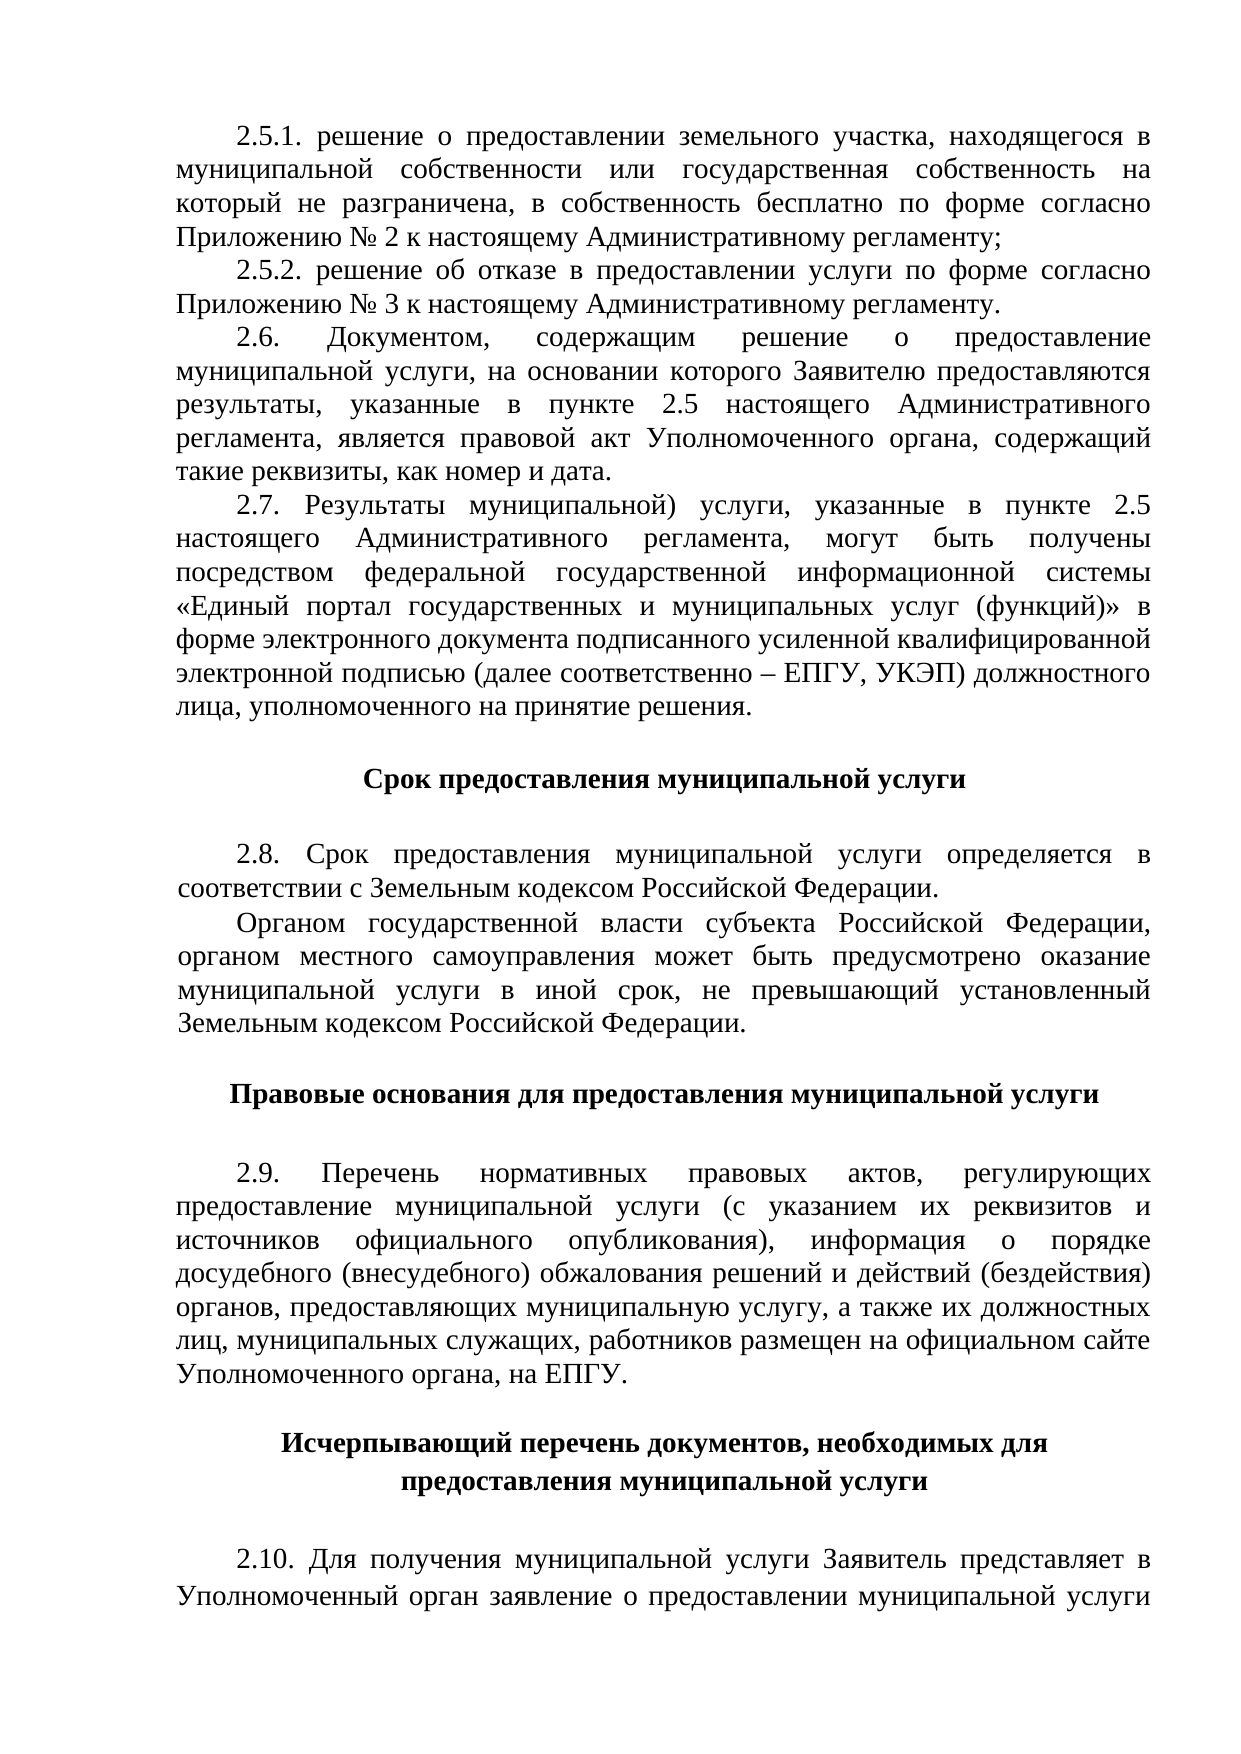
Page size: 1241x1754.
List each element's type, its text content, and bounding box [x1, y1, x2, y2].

text 2.5.2. решение об отказе в предоставлении услуги по форме согласно Приложению № 3 к настоящему Административному регламенту. [176, 252, 1152, 319]
text 2.5.1. решение о предоставлении земельного участка, находящегося в муниципальной собственности или государственная собственность на который не разграничена, в собственность бесплатно по форме согласно Приложению № 2 к настоящему Административному регламенту; [176, 118, 1152, 252]
text 2.6. Документом, содержащим решение о предоставление муниципальной услуги, на основании которого Заявителю предоставляются результаты, указанные в пункте 2.5 настоящего Административного регламента, является правовой акт Уполномоченного органа, содержащий такие реквизиты, как номер и дата. [176, 319, 1152, 487]
subtitle Правовые основания для предоставления муниципальной услуги [177, 1076, 1152, 1109]
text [176, 1541, 1152, 1612]
subtitle Исчерпывающий перечень документов, необходимых для предоставления муниципальной услуги [177, 1426, 1152, 1497]
text 2.7. Результаты муниципальной) услуги, указанные в пункте 2.5 настоящего Административного регламента, могут быть получены посредством федеральной государственной информационной системы «Единый портал государственных и муниципальных услуг (функций)» в форме электронного документа подписанного усиленной квалифицированной электронной подписью (далее соответственно – ЕПГУ, УКЭП) должностного лица, уполномоченного на принятие решения. [176, 487, 1152, 722]
text Органом государственной власти субъекта Российской Федерации, органом местного самоуправления может быть предусмотрено оказание муниципальной услуги в иной срок, не превышающий установленный Земельным кодексом Российской Федерации. [177, 905, 1152, 1039]
subtitle Срок предоставления муниципальной услуги [177, 761, 1152, 795]
text 2.8. Срок предоставления муниципальной услуги определяется в соответствии с Земельным кодексом Российской Федерации. [177, 836, 1152, 903]
text 2.9. Перечень нормативных правовых актов, регулирующих предоставление муниципальной услуги (с указанием их реквизитов и источников официального опубликования), информация о порядке досудебного (внесудебного) обжалования решений и действий (бездействия) органов, предоставляющих муниципальную услугу, а также их должностных лиц, муниципальных служащих, работников размещен на официальном сайте Уполномоченного органа, на ЕПГУ. [176, 1155, 1152, 1389]
